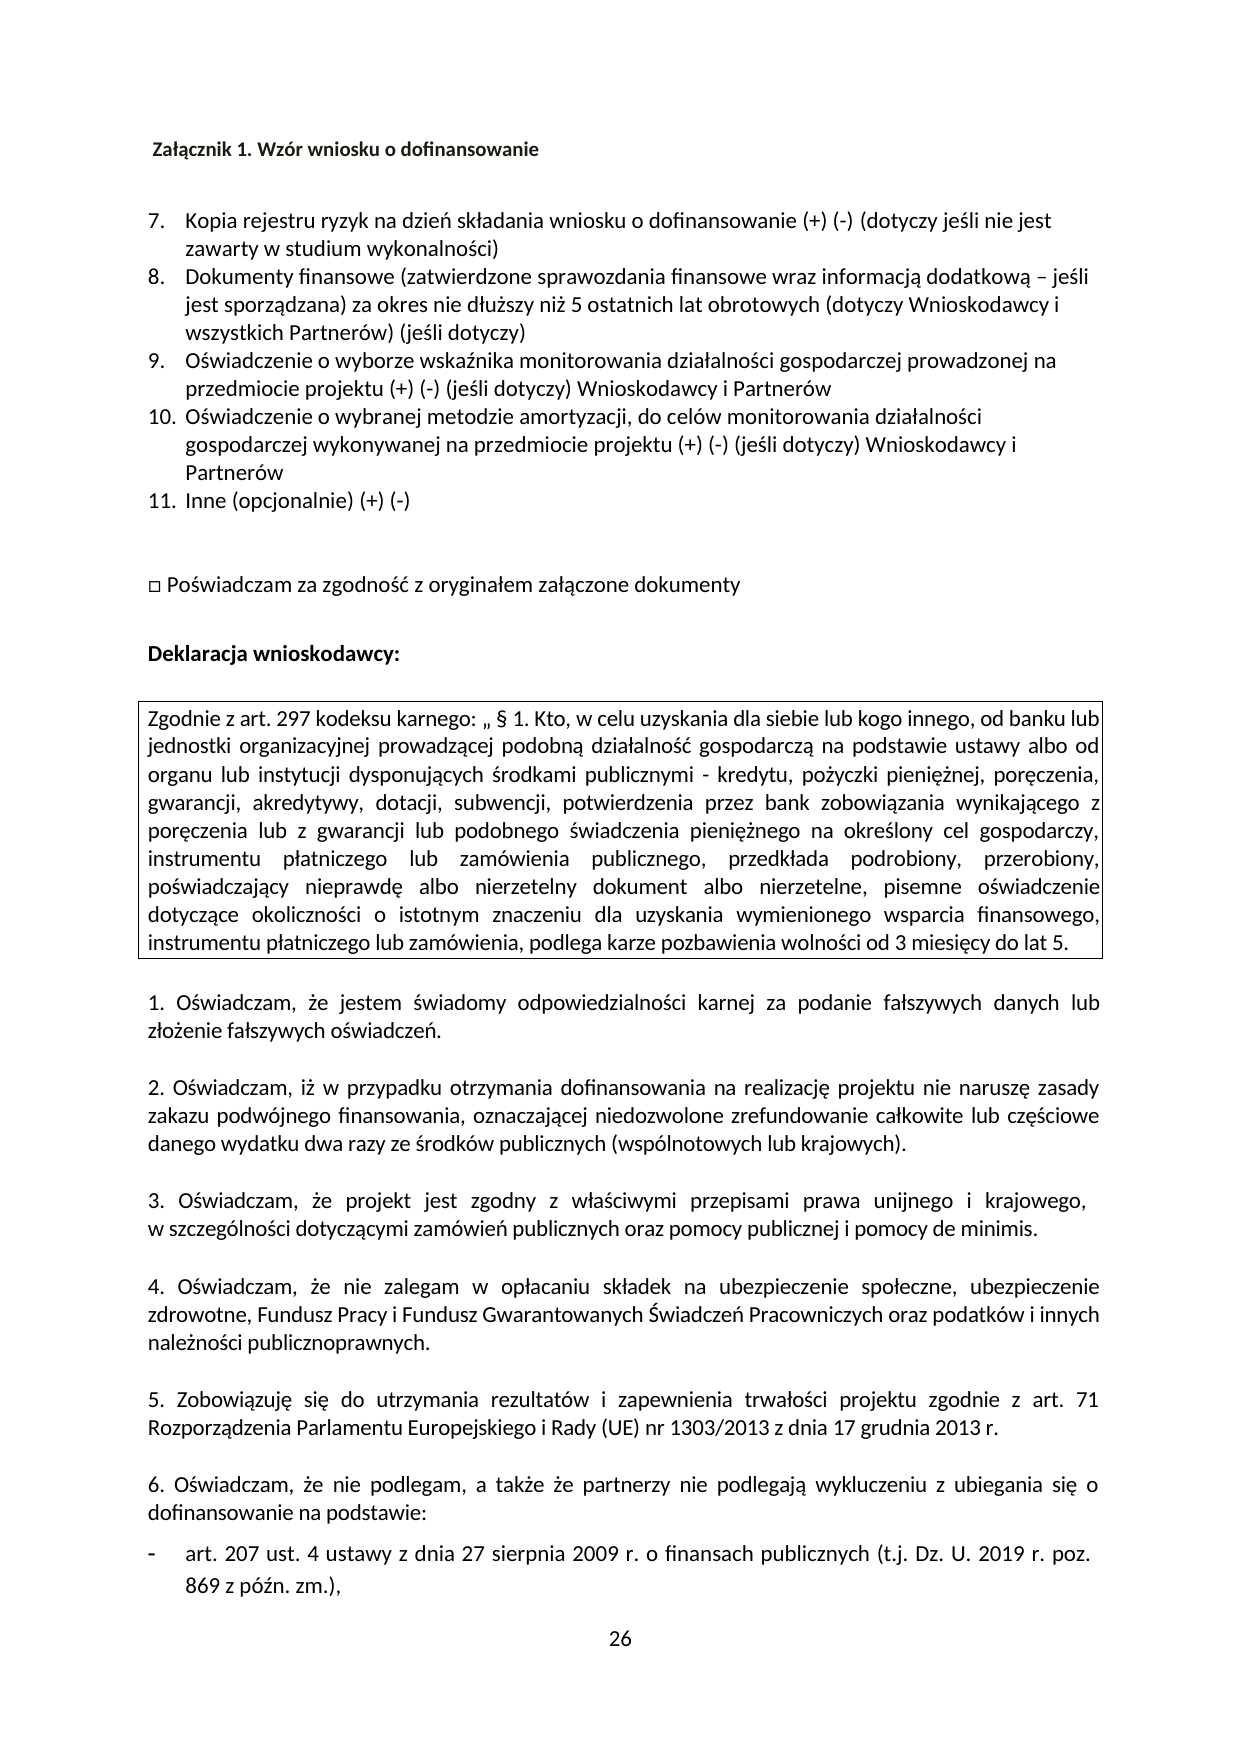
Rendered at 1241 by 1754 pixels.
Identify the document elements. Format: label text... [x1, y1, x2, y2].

text 4. Oświadczam, że nie zalegam w opłacaniu składek na ubezpieczenie społeczne, ubezpieczenie zdrowotne, Fundusz Pracy i Fundusz Gwarantowanych Świadczeń Pracowniczych oraz podatków i innych należności publicznoprawnych. [148, 1272, 1100, 1356]
text Zgodnie z art. 297 kodeksu karnego: „ § 1. Kto, w celu uzyskania dla siebie lub kogo innego, od banku lub jednostki organizacyjnej prowadzącej podobną działalność gospodarczą na podstawie ustawy albo od organu lub instytucji dysponujących środkami publicznymi - kredytu, pożyczki pieniężnej, poręczenia, gwarancji, akredytywy, dotacji, subwencji, potwierdzenia przez bank zobowiązania wynikającego z poręczenia lub z gwarancji lub podobnego świadczenia pieniężnego na określony cel gospodarczy, instrumentu płatniczego lub zamówienia publicznego, przedkłada podrobiony, przerobiony, poświadczający nieprawdę albo nierzetelny dokument albo nierzetelne, pisemne oświadczenie dotyczące okoliczności o istotnym znaczeniu dla uzyskania wymienionego wsparcia finansowego, instrumentu płatniczego lub zamówienia, podlega karze pozbawienia wolności od 3 miesięcy do lat 5. [139, 702, 1102, 958]
text 5. Zobowiązuję się do utrzymania rezultatów i zapewnienia trwałości projektu zgodnie z art. 71 Rozporządzenia Parlamentu Europejskiego i Rady (UE) nr 1303/2013 z dnia 17 grudnia 2013 r. [148, 1385, 1100, 1441]
text □ Poświadczam za zgodność z oryginałem załączone dokumenty [148, 543, 1093, 599]
list art. 207 ust. 4 ustawy z dnia 27 sierpnia 2009 r. o finansach publicznych (t.j. Dz. U. 2019 r. poz. 869 z późn. zm.), [148, 1539, 1093, 1599]
list Oświadczenie o wyborze wskaźnika monitorowania działalności gospodarczej prowadzonej na przedmiocie projektu (+) (-) (jeśli dotyczy) Wnioskodawcy i Partnerów [148, 346, 1093, 402]
text 2. Oświadczam, iż w przypadku otrzymania dofinansowania na realizację projektu nie naruszę zasady zakazu podwójnego finansowania, oznaczającej niedozwolone zrefundowanie całkowite lub częściowe danego wydatku dwa razy ze środków publicznych (wspólnotowych lub krajowych). [148, 1073, 1100, 1157]
list Kopia rejestru ryzyk na dzień składania wniosku o dofinansowanie (+) (-) (dotyczy jeśli nie jest zawarty w studium wykonalności) [148, 206, 1093, 262]
list Inne (opcjonalnie) (+) (-) [148, 487, 347, 514]
list Dokumenty finansowe (zatwierdzone sprawozdania finansowe wraz informacją dodatkową – jeśli jest sporządzana) za okres nie dłuższy niż 5 ostatnich lat obrotowych (dotyczy Wnioskodawcy i wszystkich Partnerów) (jeśli dotyczy) [148, 262, 1093, 346]
text 1. Oświadczam, że jestem świadomy odpowiedzialności karnej za podanie fałszywych danych lub złożenie fałszywych oświadczeń. [148, 988, 1100, 1044]
list Oświadczenie o wybranej metodzie amortyzacji, do celów monitorowania działalności gospodarczej wykonywanej na przedmiocie projektu (+) (-) (jeśli dotyczy) Wnioskodawcy i Partnerów [148, 402, 1093, 487]
text Deklaracja wnioskodawcy: [148, 639, 1093, 667]
text 3. Oświadczam, że projekt jest zgodny z właściwymi przepisami prawa unijnego i krajowego, w szczególności dotyczącymi zamówień publicznych oraz pomocy publicznej i pomocy de minimis. [148, 1187, 1100, 1243]
text 6. Oświadczam, że nie podlegam, a także że partnerzy nie podlegają wykluczeniu z ubiegania się o dofinansowanie na podstawie: [148, 1470, 1100, 1526]
list Inne (opcjonalnie) (+) (-) [359, 487, 1093, 514]
